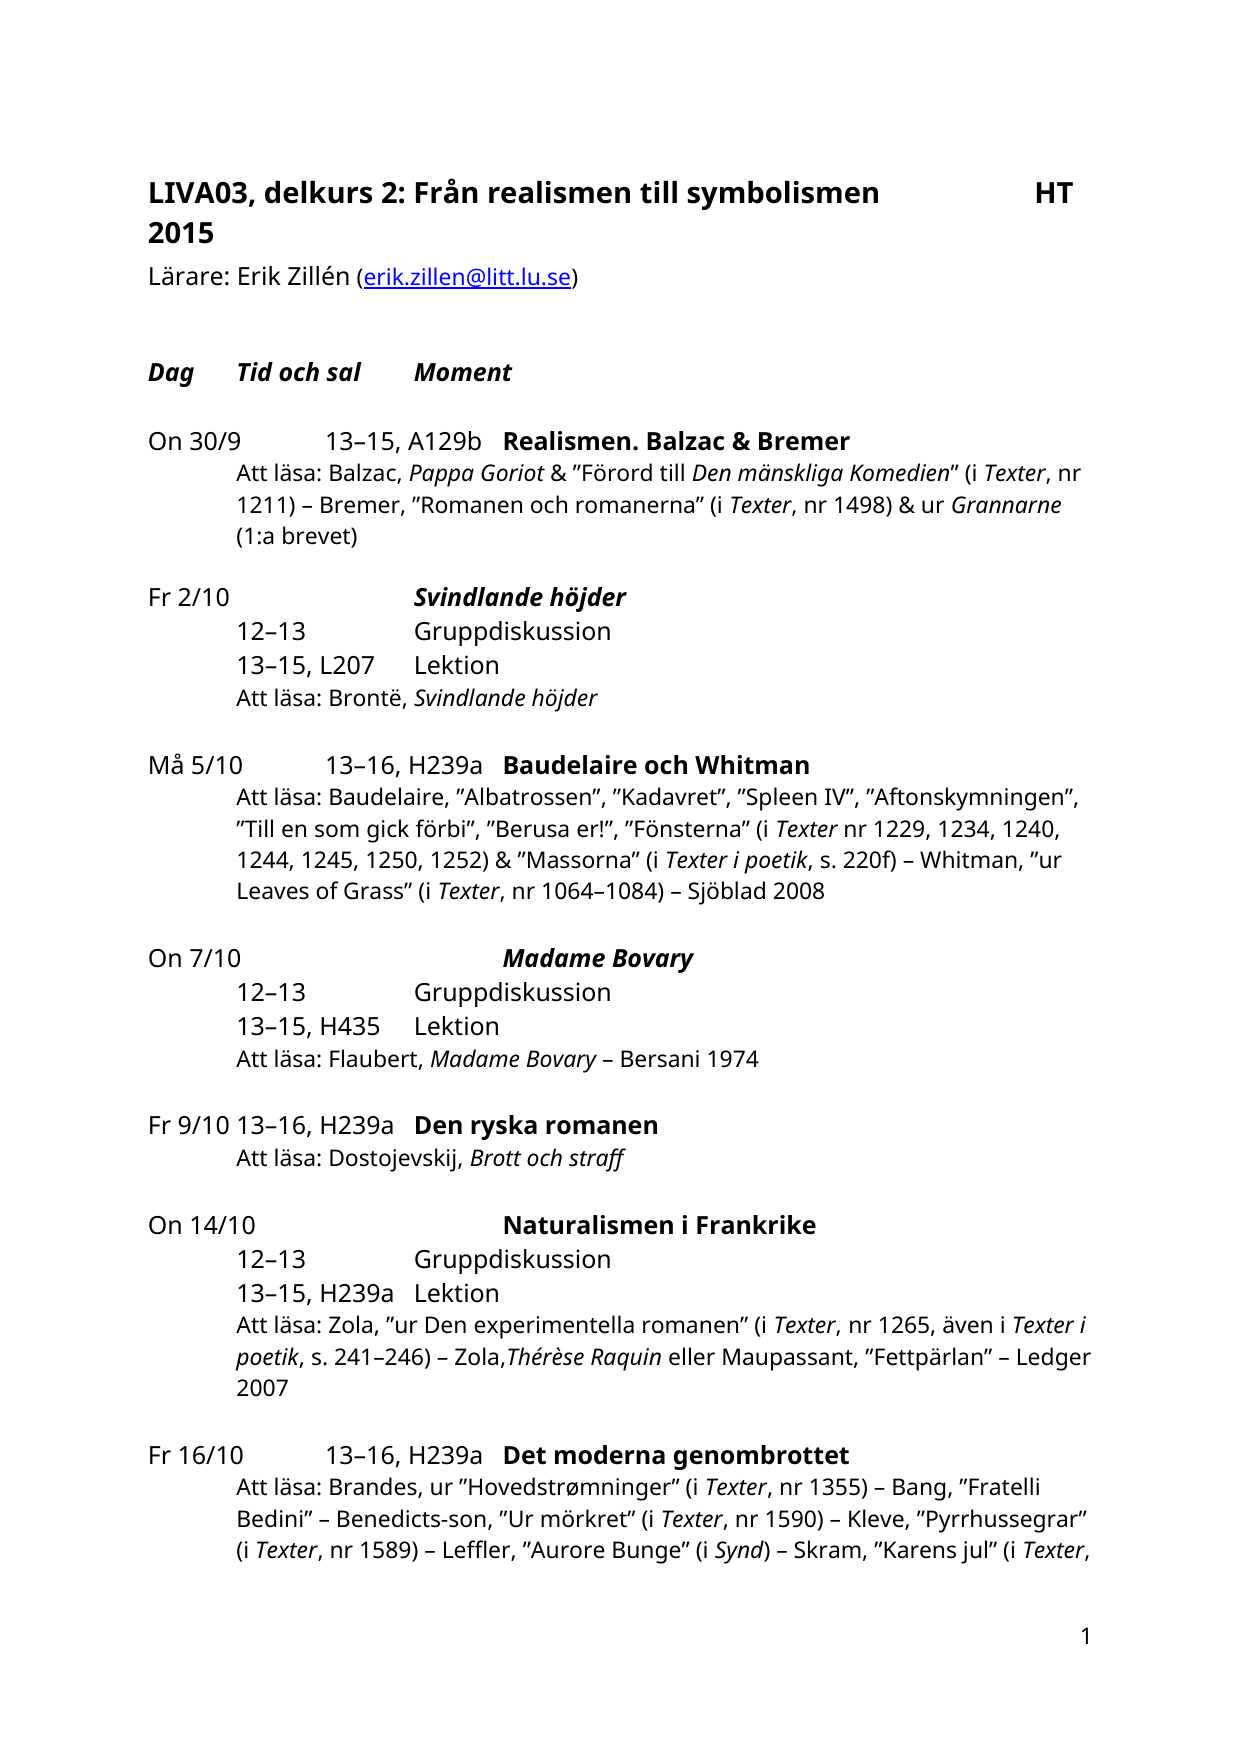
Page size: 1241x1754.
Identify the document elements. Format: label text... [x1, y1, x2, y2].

text Må 5/10 13–16, H239a Baudelaire och Whitman [148, 747, 1093, 781]
subtitle Dag Tid och sal Moment [148, 355, 1093, 389]
subtitle LIVA03, delkurs 2: Från realismen till symbolismen HT 2015 [148, 173, 1093, 252]
text Att läsa: Balzac, Pappa Goriot & ”Förord till Den mänskliga Komedien” (i Texter, nr 1211) – Bremer, ”Romanen och romanerna” (i Texter, nr 1498) & ur Grannarne (1:a brevet) [236, 457, 1093, 551]
text Att läsa: Brontë, Svindlande höjder [148, 682, 1093, 713]
text Fr 2/10 Svindlande höjder [148, 580, 1093, 614]
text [236, 1471, 1093, 1565]
text 12–13 Gruppdiskussion [148, 974, 1093, 1008]
text 13–15, H239a Lektion [148, 1275, 1093, 1309]
text On 7/10 Madame Bovary [148, 940, 1093, 974]
text Att läsa: Baudelaire, ”Albatrossen”, ”Kadavret”, ”Spleen IV”, ”Aftonskymningen”, ”Till en som gick förbi”, ”Berusa er!”, ”Fönsterna” (i Texter nr 1229, 1234, 1240, 1244, 1245, 1250, 1252) & ”Massorna” (i Texter i poetik, s. 220f) – Whitman, ”ur Leaves of Grass” (i Texter, nr 1064–1084) – Sjöblad 2008 [236, 781, 1093, 906]
text 13–15, H435 Lektion [148, 1008, 1093, 1043]
text Fr 16/10 13–16, H239a Det moderna genombrottet [148, 1437, 1093, 1471]
text Att läsa: Zola, ”ur Den experimentella romanen” (i Texter, nr 1265, även i Texter i poetik, s. 241–246) – Zola,Thérèse Raquin eller Maupassant, ”Fettpärlan” – Ledger 2007 [236, 1309, 1093, 1403]
text On 14/10 Naturalismen i Frankrike [148, 1207, 1093, 1241]
text Att läsa: Dostojevskij, Brott och straff [148, 1142, 1093, 1173]
text On 30/9 13–15, A129b Realismen. Balzac & Bremer [148, 423, 1093, 457]
text 13–15, L207 Lektion [148, 648, 1093, 682]
text Lärare: Erik Zillén (erik.zillen@litt.lu.se) [148, 258, 1093, 292]
text Fr 9/10 13–16, H239a Den ryska romanen [148, 1108, 1093, 1142]
text 12–13 Gruppdiskussion [148, 1241, 1093, 1275]
text Att läsa: Flaubert, Madame Bovary – Bersani 1974 [148, 1043, 1093, 1074]
text 12–13 Gruppdiskussion [148, 614, 1093, 648]
